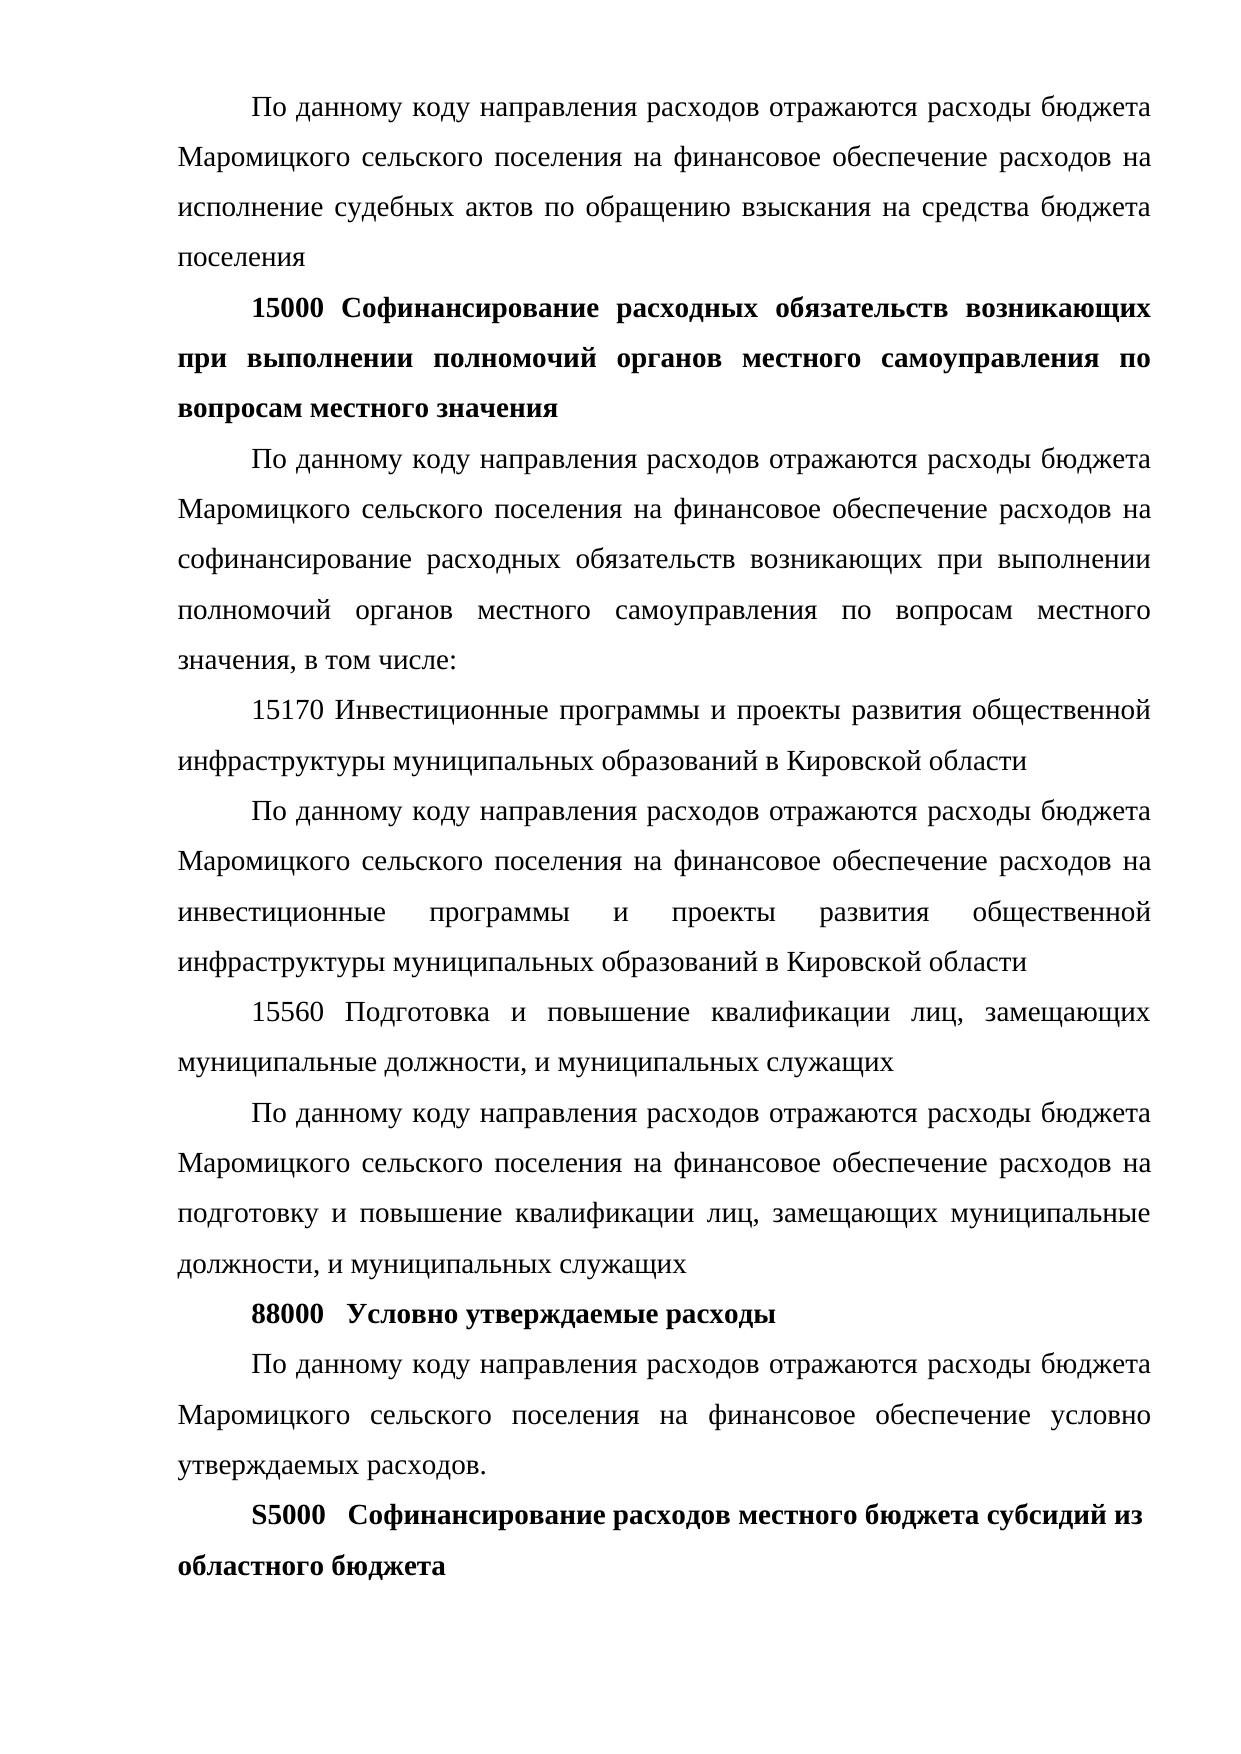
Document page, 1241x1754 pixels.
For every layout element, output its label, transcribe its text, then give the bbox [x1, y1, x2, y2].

text 15170 Инвестиционные программы и проекты развития общественной инфраструктуры муниципальных образований в Кировской области [177, 692, 1152, 776]
text 15560 Подготовка и повышение квалификации лиц, замещающих муниципальные должности, и муниципальных служащих [177, 994, 1152, 1078]
text 15000 Софинансирование расходных обязательств возникающих при выполнении полномочий органов местного самоуправления по вопросам местного значения [177, 290, 1152, 424]
text По данному коду направления расходов отражаются расходы бюджета Маромицкого сельского поселения на финансовое обеспечение расходов на исполнение судебных актов по обращению взыскания на средства бюджета поселения [177, 89, 1152, 273]
text По данному коду направления расходов отражаются расходы бюджета Маромицкого сельского поселения на финансовое обеспечение расходов на софинансирование расходных обязательств возникающих при выполнении полномочий органов местного самоуправления по вопросам местного значения, в том числе: [177, 441, 1152, 676]
text По данному коду направления расходов отражаются расходы бюджета Маромицкого сельского поселения на финансовое обеспечение расходов на подготовку и повышение квалификации лиц, замещающих муниципальные должности, и муниципальных служащих [177, 1095, 1152, 1279]
text S5000 Софинансирование расходов местного бюджета субсидий из областного бюджета [177, 1497, 1152, 1581]
text По данному коду направления расходов отражаются расходы бюджета Маромицкого сельского поселения на финансовое обеспечение условно утверждаемых расходов. [177, 1346, 1152, 1481]
text 88000 Условно утверждаемые расходы [177, 1296, 1152, 1330]
text По данному коду направления расходов отражаются расходы бюджета Маромицкого сельского поселения на финансовое обеспечение расходов на инвестиционные программы и проекты развития общественной инфраструктуры муниципальных образований в Кировской области [177, 793, 1152, 977]
